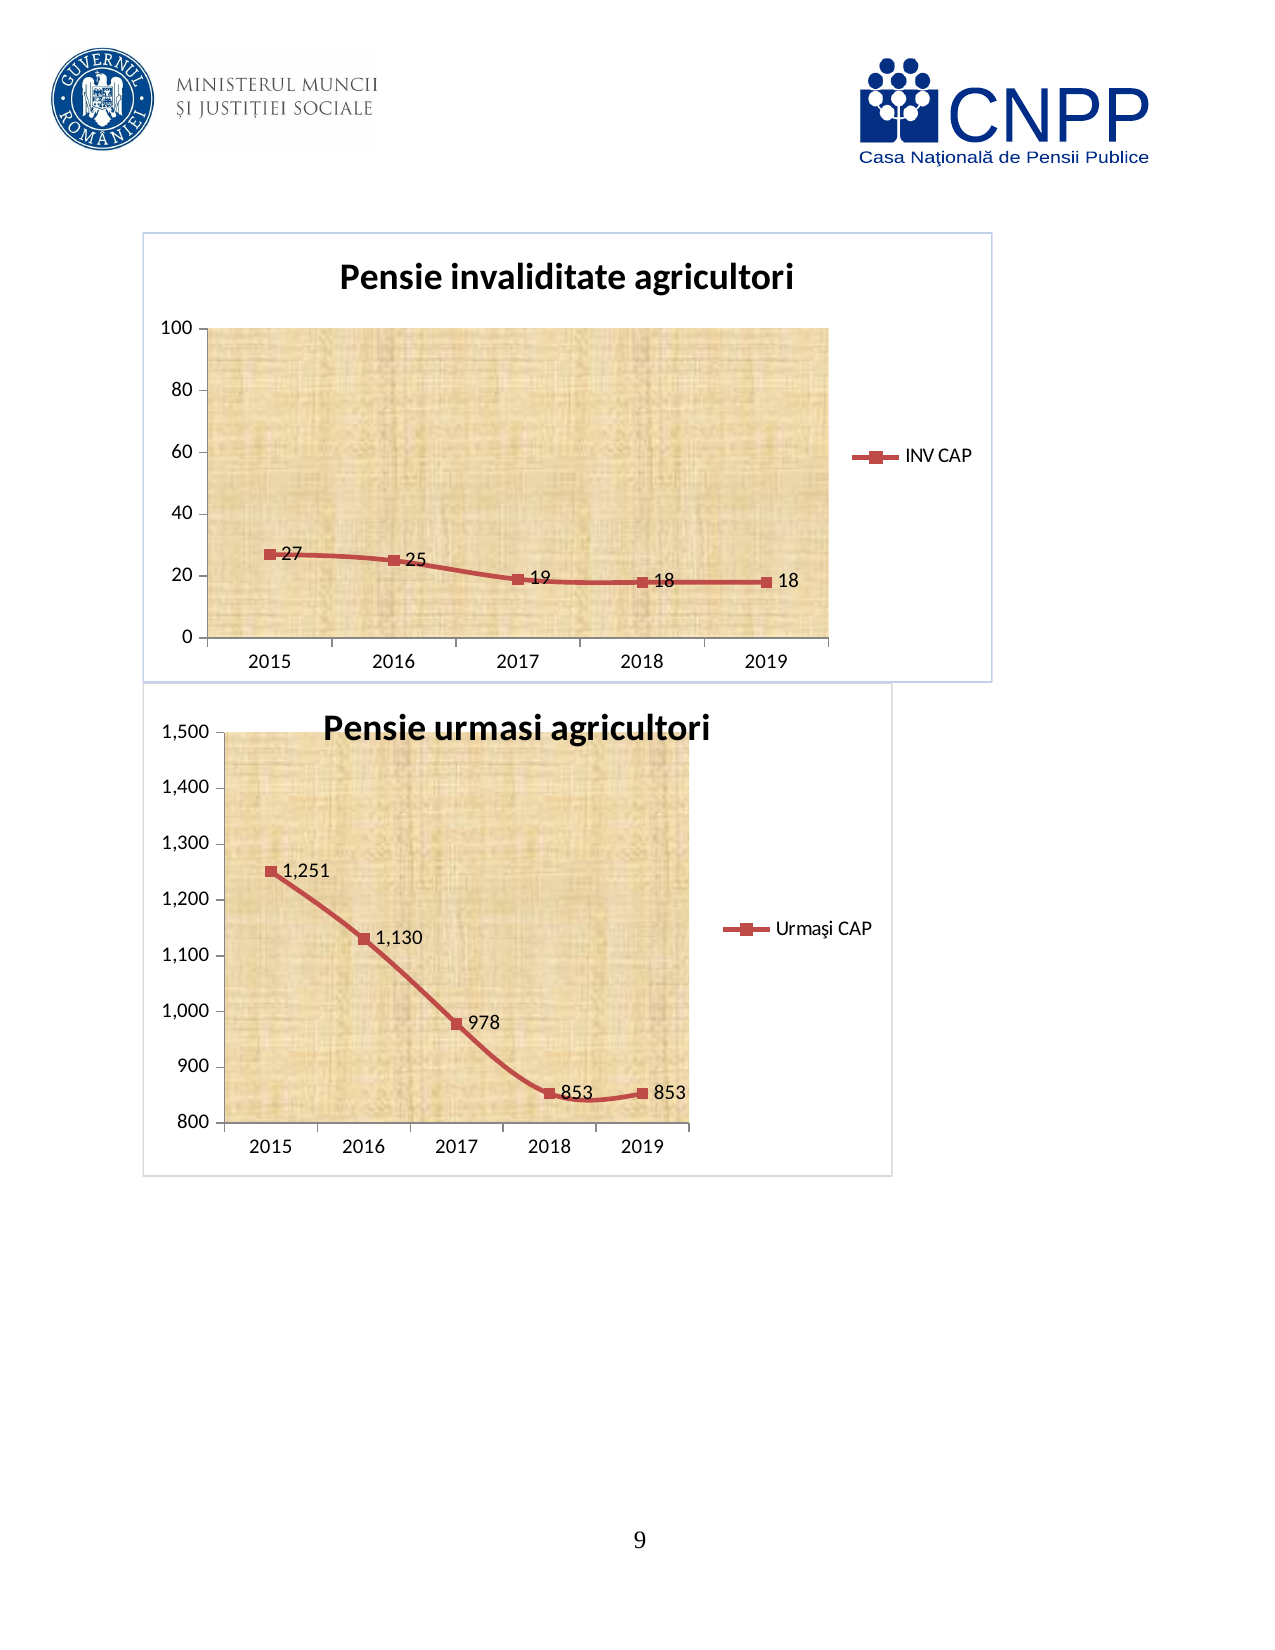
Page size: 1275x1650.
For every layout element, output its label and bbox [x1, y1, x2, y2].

picture [854, 53, 943, 148]
picture [48, 45, 380, 153]
